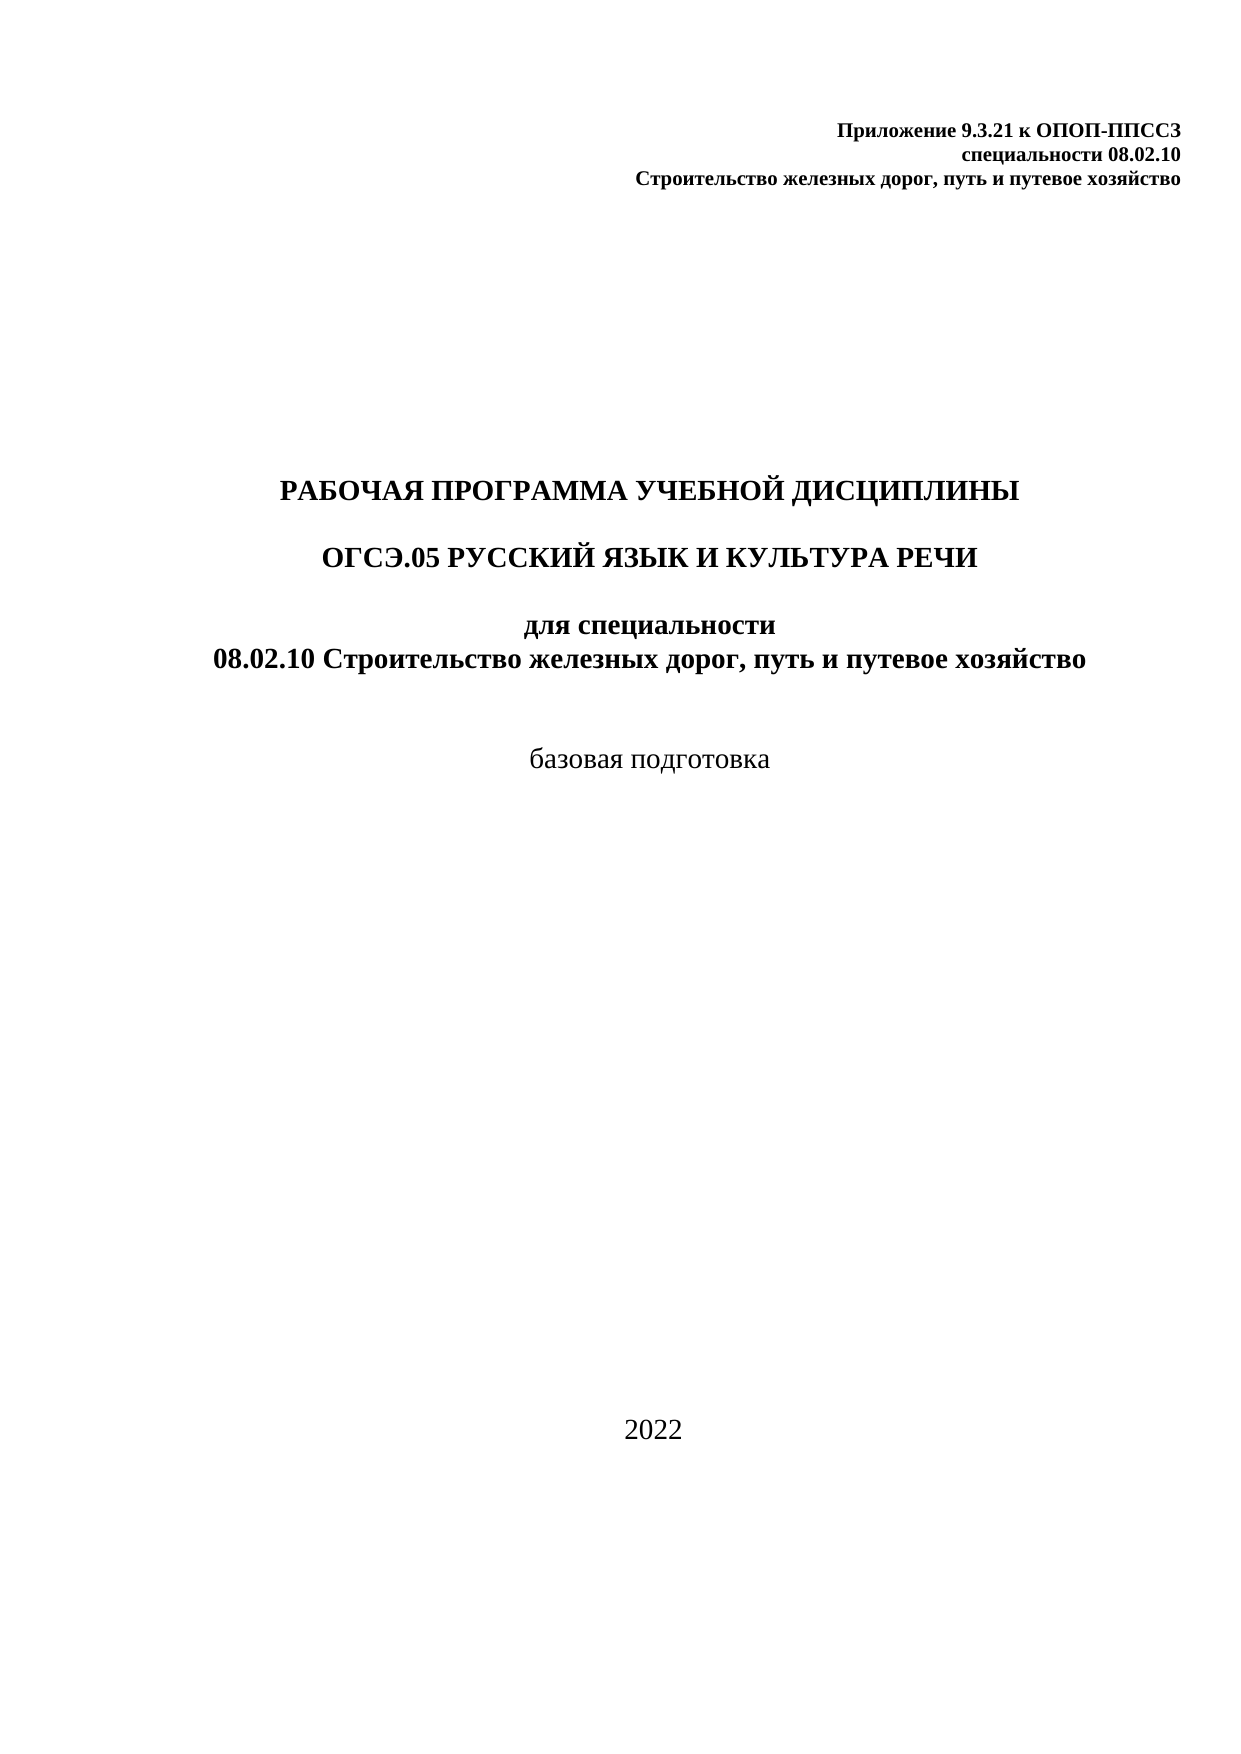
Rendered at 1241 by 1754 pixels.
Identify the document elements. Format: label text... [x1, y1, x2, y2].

text 2022 [118, 1412, 1181, 1446]
text для специальности [118, 607, 1181, 641]
text базовая подготовка [118, 742, 1181, 775]
text Приложение 9.3.21 к ОПОП-ППССЗ [118, 118, 1181, 142]
text специальности 08.02.10 [118, 142, 1181, 166]
text ОГСЭ.05 РУССКИЙ ЯЗЫК И КУЛЬТУРА РЕЧИ [118, 540, 1181, 574]
text Строительство железных дорог, путь и путевое хозяйство [118, 166, 1181, 190]
text 08.02.10 Строительство железных дорог, путь и путевое хозяйство [118, 641, 1181, 674]
text РАБОЧАЯ ПРОГРАММА УЧЕБНОЙ ДИСЦИПЛИНЫ [118, 473, 1181, 507]
